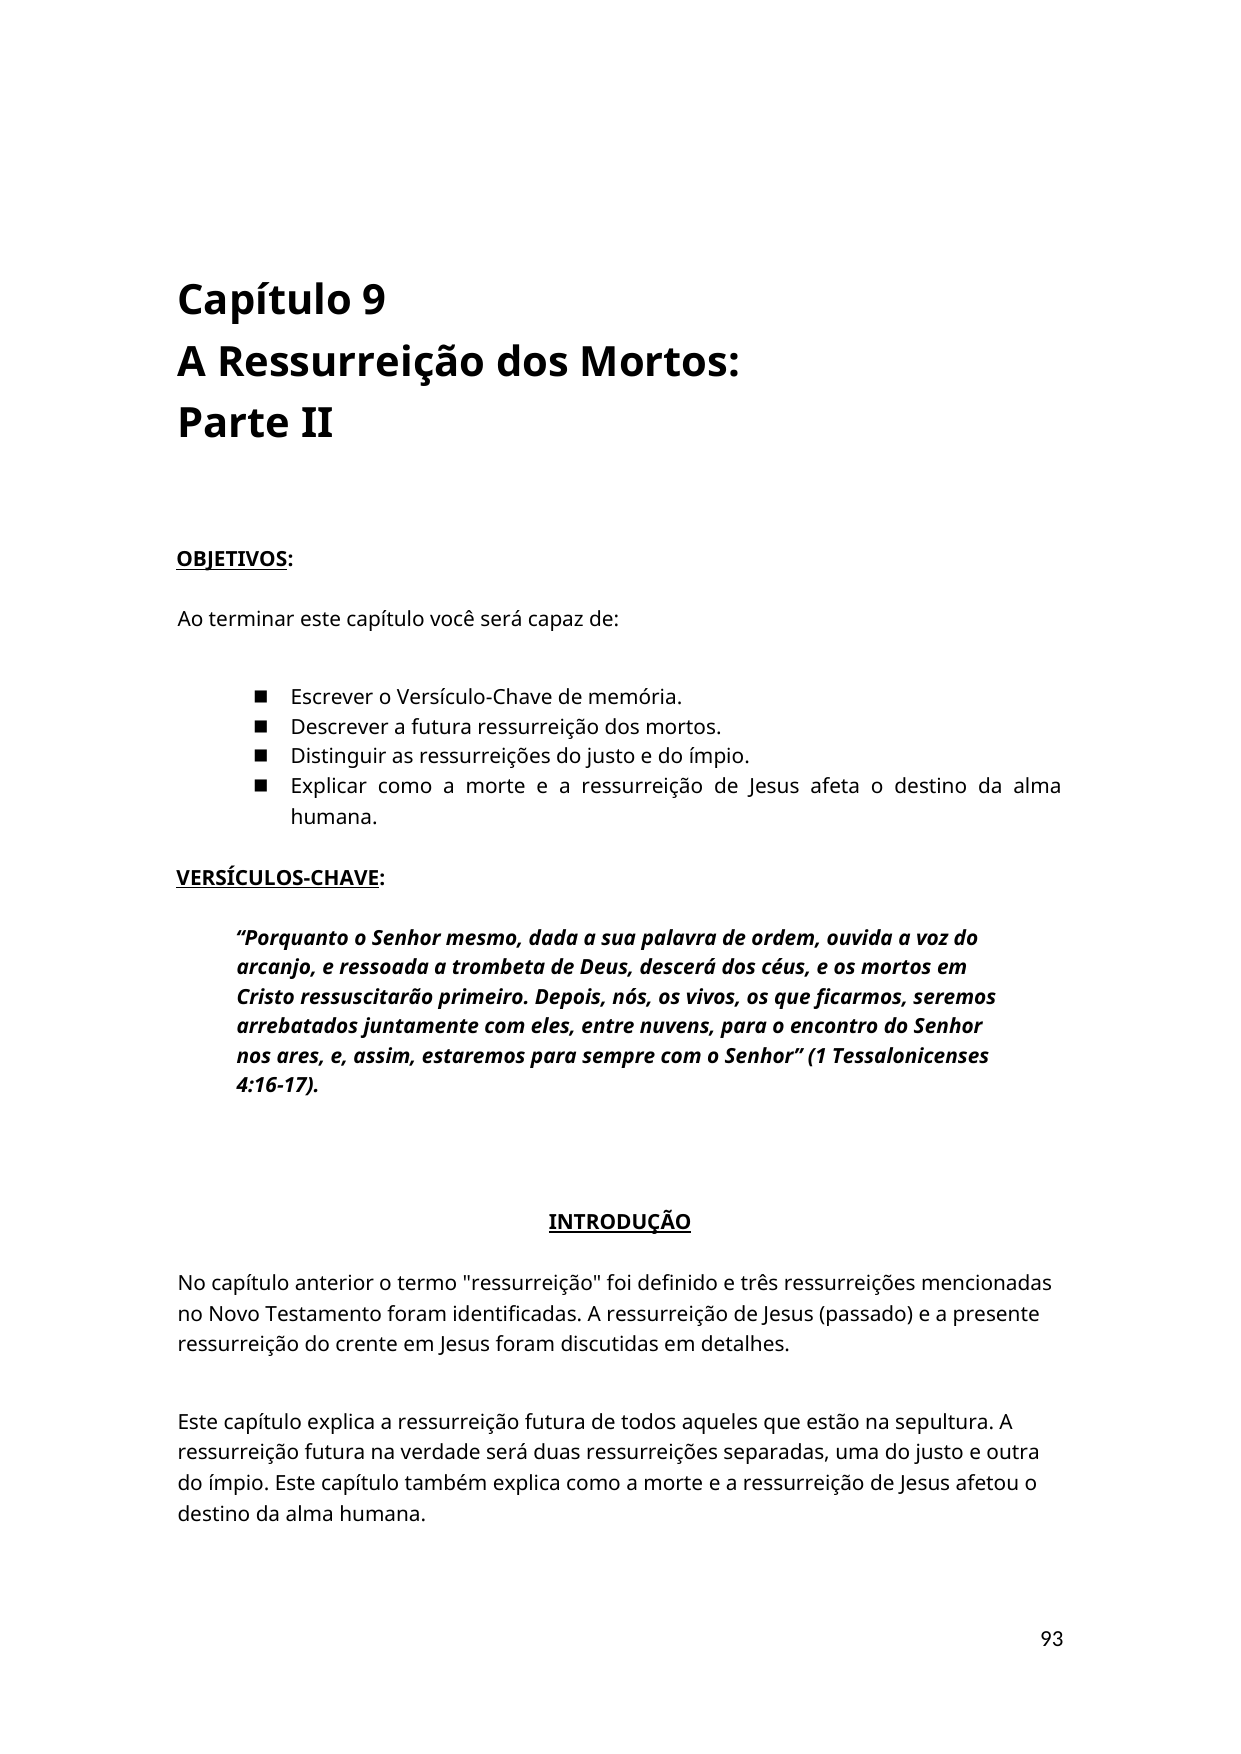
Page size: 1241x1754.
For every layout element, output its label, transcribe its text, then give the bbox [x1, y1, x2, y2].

text Ao terminar este capítulo você será capaz de: [177, 604, 1063, 633]
subtitle INTRODUÇÃO [252, 1207, 988, 1236]
text No capítulo anterior o termo "ressurreição" foi definido e três ressurreições mencionadas no Novo Testamento foram identificadas. A ressurreição de Jesus (passado) e a presente ressurreição do crente em Jesus foram discutidas em detalhes. [177, 1268, 1063, 1358]
list Distinguir as ressurreições do justo e do ímpio. [253, 742, 1063, 770]
subtitle A Ressurreição dos Mortos: [177, 331, 1063, 388]
list Escrever o Versículo-Chave de memória. [253, 682, 1063, 711]
list Descrever a futura ressurreição dos mortos. [253, 712, 1063, 740]
text “Porquanto o Senhor mesmo, dada a sua palavra de ordem, ouvida a voz do arcanjo, e ressoada a trombeta de Deus, descerá dos céus, e os mortos em Cristo ressuscitarão primeiro. Depois, nós, os vivos, os que ficarmos, seremos arrebatados juntamente com eles, entre nuvens, para o encontro do Senhor nos ares, e, assim, estaremos para sempre com o Senhor” (1 Tessalonicenses 4:16-17). [235, 923, 999, 1099]
list Explicar como a morte e a ressurreição de Jesus afeta o destino da alma humana. [253, 771, 1063, 831]
text Capítulo 9 [177, 270, 1063, 327]
text VERSÍCULOS-CHAVE: [176, 863, 1063, 891]
text OBJETIVOS: [176, 544, 1063, 573]
subtitle Parte II [177, 393, 1063, 449]
text Este capítulo explica a ressurreição futura de todos aqueles que estão na sepultura. A ressurreição futura na verdade será duas ressurreições separadas, uma do justo e outra do ímpio. Este capítulo também explica como a morte e a ressurreição de Jesus afetou o destino da alma humana. [177, 1407, 1063, 1527]
